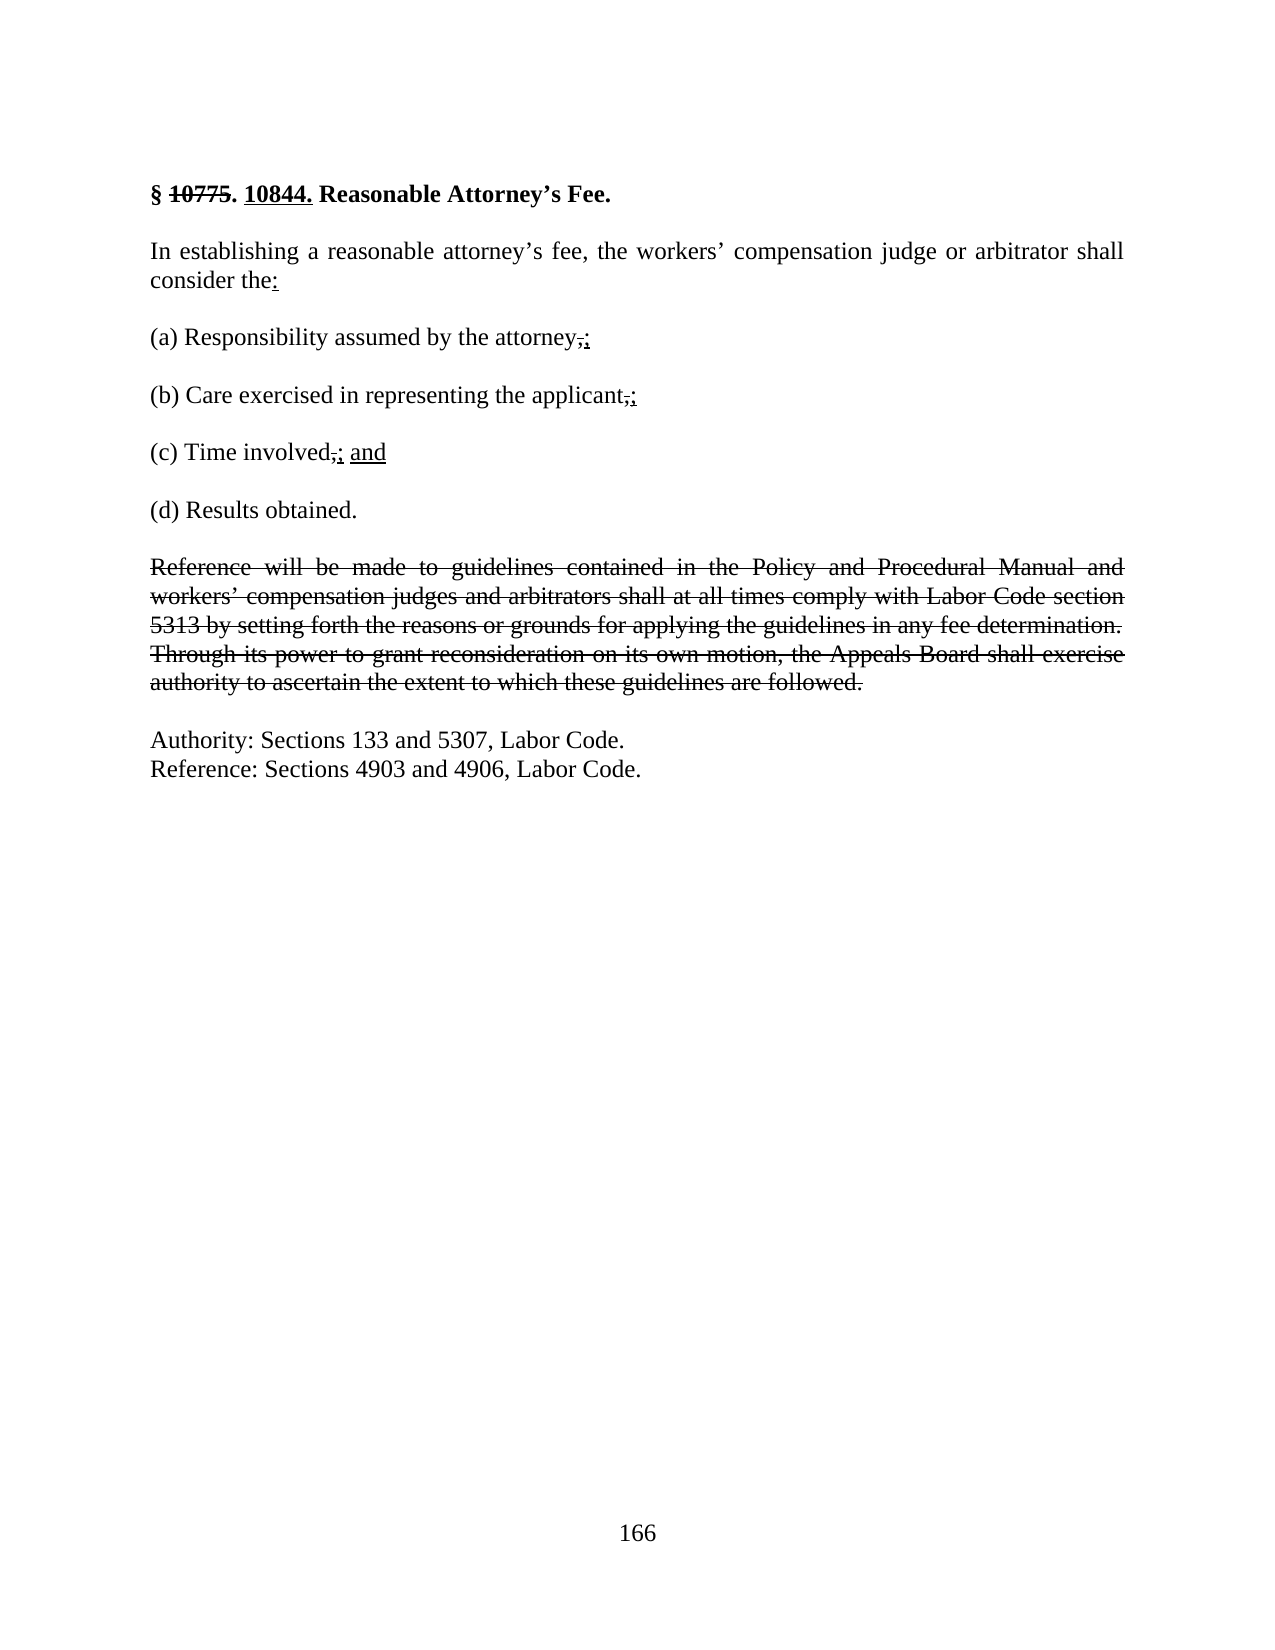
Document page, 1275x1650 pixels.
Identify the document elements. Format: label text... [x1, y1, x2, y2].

text (c) Time involved,; and [150, 437, 1125, 466]
text Reference will be made to guidelines contained in the Policy and Procedural Manual and workers’ compensation judges and arbitrators shall at all times comply with Labor Code section 5313 by setting forth the reasons or grounds for applying the guidelines in any fee determination. [150, 598, 1125, 639]
text (b) Care exercised in representing the applicant,; [150, 380, 1125, 409]
text (d) Results obtained. [150, 495, 1125, 524]
text Reference: Sections 4903 and 4906, Labor Code. [150, 754, 1125, 782]
text § 10775. 10844. Reasonable Attorney’s Fee. [150, 179, 1125, 207]
text Through its power to grant reconsideration on its own motion, the Appeals Board shall exercise authority to ascertain the extent to which these guidelines are followed. [150, 639, 1125, 654]
text Authority: Sections 133 and 5307, Labor Code. [150, 725, 1125, 754]
text Through its power to grant reconsideration on its own motion, the Appeals Board shall exercise authority to ascertain the extent to which these guidelines are followed. [150, 656, 1125, 696]
text In establishing a reasonable attorney’s fee, the workers’ compensation judge or arbitrator shall consider the: [150, 236, 1125, 294]
text Reference will be made to guidelines contained in the Policy and Procedural Manual and workers’ compensation judges and arbitrators shall at all times comply with Labor Code section 5313 by setting forth the reasons or grounds for applying the guidelines in any fee determination. [150, 569, 1125, 597]
text (a) Responsibility assumed by the attorney,; [150, 322, 1125, 351]
